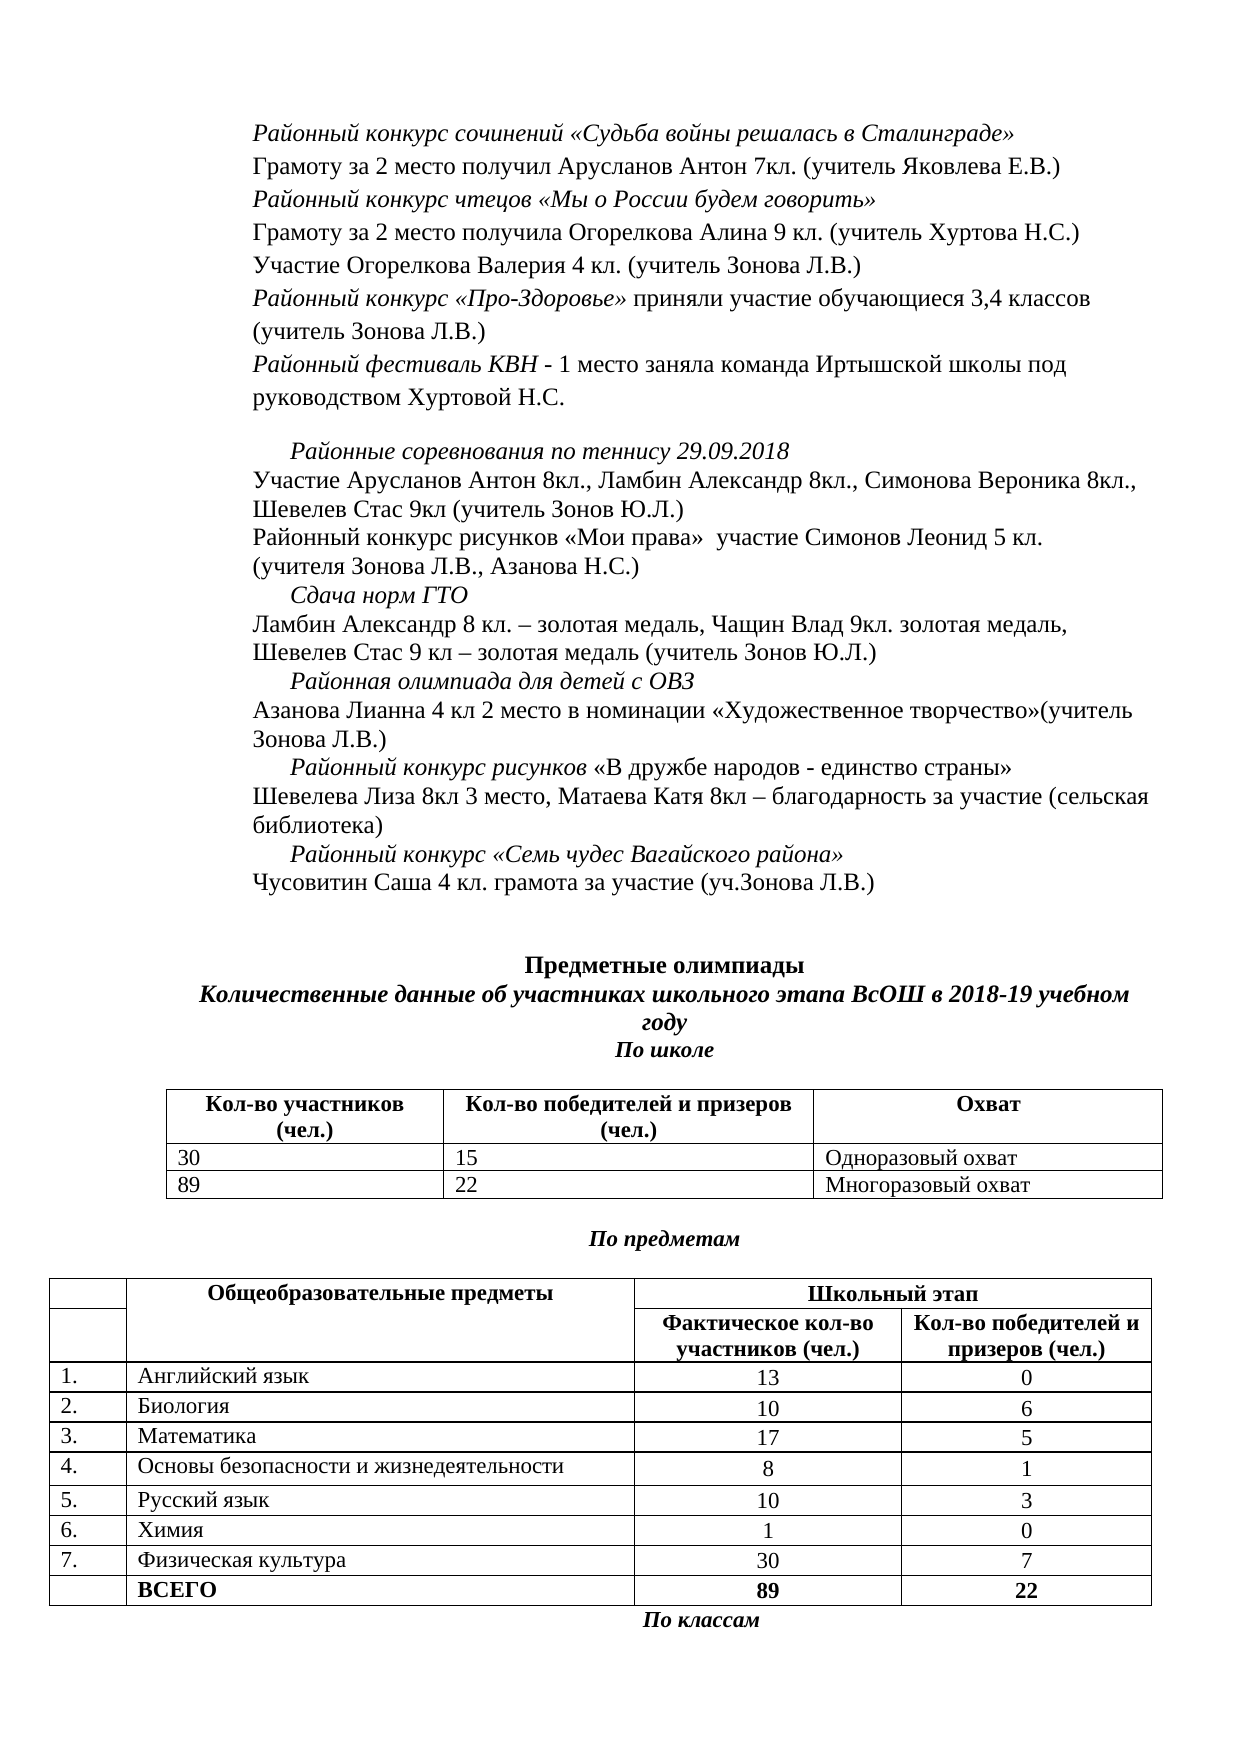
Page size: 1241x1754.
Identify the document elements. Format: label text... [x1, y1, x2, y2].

text Районная олимпиада для детей с ОВЗ [290, 666, 1152, 695]
list Районный конкурс сочинений «Судьба войны решалась в Сталинграде» [252, 118, 1152, 147]
table_cell Основы безопасности и жизнедеятельности [127, 1453, 634, 1485]
text Районный конкурс «Семь чудес Вагайского района» [290, 839, 1152, 867]
table_cell [50, 1486, 126, 1515]
table_cell 10 [635, 1393, 901, 1421]
text Количественные данные об участниках школьного этапа ВсОШ в 2018-19 учебном году [177, 979, 1152, 1036]
table_cell Многоразовый охват [814, 1171, 1162, 1197]
table_header [50, 1279, 126, 1308]
table_cell 89 [635, 1576, 901, 1605]
list Азанова Лианна 4 кл 2 место в номинации «Художественное творчество»(учитель Зонова Л.В.) [252, 695, 1152, 752]
table_cell Одноразовый охват [814, 1144, 1162, 1170]
table_cell [50, 1516, 126, 1545]
list Участие Арусланов Антон 8кл., Ламбин Александр 8кл., Симонова Вероника 8кл., Шевелев Стас 9кл (учитель Зонов Ю.Л.) [252, 465, 1152, 522]
table_cell 1 [902, 1453, 1151, 1485]
list Грамоту за 2 место получил Арусланов Антон 7кл. (учитель Яковлева Е.В.) [252, 151, 1152, 180]
table_cell 0 [902, 1363, 1151, 1391]
table_cell Фактическое кол-во участников (чел.) [635, 1309, 901, 1361]
table_header Кол-во участников (чел.) [167, 1090, 443, 1143]
list Районный конкурс чтецов «Мы о России будем говорить» [252, 184, 1152, 213]
text По классам [177, 1606, 1152, 1632]
table_cell 10 [635, 1486, 901, 1515]
table_cell 7 [902, 1546, 1151, 1575]
table_cell 8 [635, 1453, 901, 1485]
table_header Общеобразовательные предметы [127, 1279, 634, 1361]
table_cell Биология [127, 1393, 634, 1421]
list Грамоту за 2 место получила Огорелкова Алина 9 кл. (учитель Хуртова Н.С.) [252, 217, 1152, 246]
table_cell [50, 1423, 126, 1451]
table_cell Физическая культура [127, 1546, 634, 1575]
list Чусовитин Саша 4 кл. грамота за участие (уч.Зонова Л.В.) [252, 867, 1152, 896]
table_cell Русский язык [127, 1486, 634, 1515]
table_cell Английский язык [127, 1363, 634, 1391]
table_cell 15 [444, 1144, 813, 1170]
table_cell 13 [635, 1363, 901, 1391]
text Районный конкурс рисунков «В дружбе народов - единство страны» [290, 752, 1152, 781]
table_cell 0 [902, 1516, 1151, 1545]
table_cell 30 [167, 1144, 443, 1170]
table_header Школьный этап [635, 1279, 1151, 1308]
list Районный конкурс рисунков «Мои права» участие Симонов Леонид 5 кл. (учителя Зонова Л.В., Азанова Н.С.) [252, 522, 1152, 580]
list Районный фестиваль КВН - 1 место заняла команда Иртышской школы под руководством Хуртовой Н.С. [252, 349, 1152, 411]
table_cell [50, 1576, 126, 1605]
text Районные соревнования по теннису 29.09.2018 [290, 436, 1152, 465]
list Участие Огорелкова Валерия 4 кл. (учитель Зонова Л.В.) [252, 250, 1152, 279]
table_cell 30 [635, 1546, 901, 1575]
table_cell 1 [635, 1516, 901, 1545]
table_cell [50, 1309, 126, 1361]
table_header Кол-во победителей и призеров (чел.) [444, 1090, 813, 1143]
table_cell Математика [127, 1423, 634, 1451]
table_cell [50, 1546, 126, 1575]
table_header Охват [814, 1090, 1162, 1143]
table_cell 6 [902, 1393, 1151, 1421]
table_cell 22 [902, 1576, 1151, 1605]
table_cell Кол-во победителей и призеров (чел.) [902, 1309, 1151, 1361]
table_cell [50, 1393, 126, 1421]
list Шевелева Лиза 8кл 3 место, Матаева Катя 8кл – благодарность за участие (сельская библиотека) [252, 781, 1152, 839]
text По предметам [177, 1225, 1152, 1251]
table_cell [50, 1363, 126, 1391]
table_cell 22 [444, 1171, 813, 1197]
table_cell 5 [902, 1423, 1151, 1451]
list Ламбин Александр 8 кл. – золотая медаль, Чащин Влад 9кл. золотая медаль, Шевелев Стас 9 кл – золотая медаль (учитель Зонов Ю.Л.) [252, 609, 1152, 666]
table_cell [50, 1453, 126, 1485]
text Предметные олимпиады [177, 950, 1152, 979]
text По школе [177, 1036, 1152, 1063]
table_cell ВСЕГО [127, 1576, 634, 1605]
text Сдача норм ГТО [290, 580, 1152, 609]
table_cell 3 [902, 1486, 1151, 1515]
table_cell Химия [127, 1516, 634, 1545]
table_cell 89 [167, 1171, 443, 1197]
table_cell 17 [635, 1423, 901, 1451]
list Районный конкурс «Про-Здоровье» приняли участие обучающиеся 3,4 классов (учитель Зонова Л.В.) [252, 283, 1152, 345]
